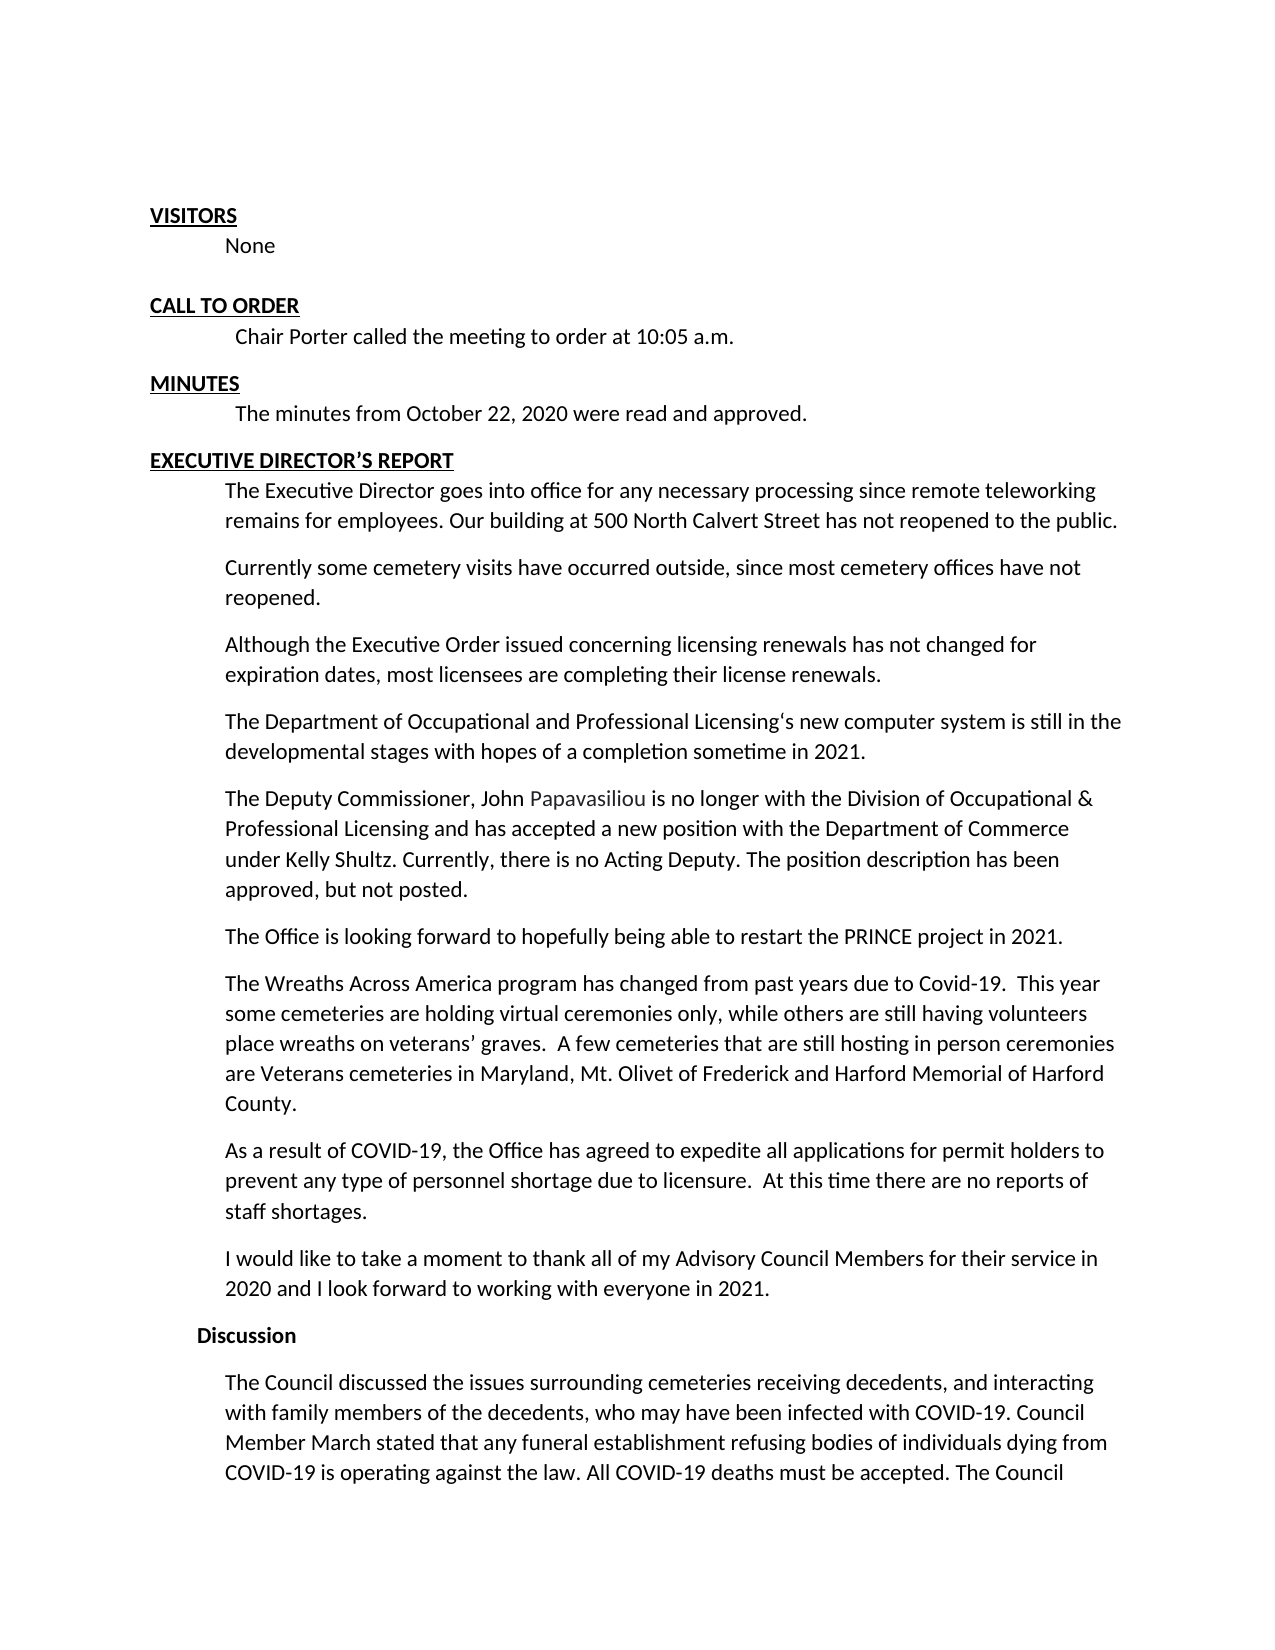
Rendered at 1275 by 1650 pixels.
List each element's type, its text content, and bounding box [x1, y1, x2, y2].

text EXECUTIVE DIRECTOR’S REPORT [150, 446, 1125, 474]
text VISITORS [150, 201, 1125, 229]
text Discussion [197, 1321, 1125, 1349]
text The Wreaths Across America program has changed from past years due to Covid-19. This year some cemeteries are holding virtual ceremonies only, while others are still having volunteers place wreaths on veterans’ graves. A few cemeteries that are still hosting in person ceremonies are Veterans cemeteries in Maryland, Mt. Olivet of Frederick and Harford Memorial of Harford County. [225, 969, 1125, 1118]
text Currently some cemetery visits have occurred outside, since most cemetery offices have not reopened. [225, 553, 1125, 611]
text The Executive Director goes into office for any necessary processing since remote teleworking remains for employees. Our building at 500 North Calvert Street has not reopened to the public. [225, 476, 1125, 534]
text Although the Executive Order issued concerning licensing renewals has not changed for expiration dates, most licensees are completing their license renewals. [225, 630, 1125, 688]
text The minutes from October 22, 2020 were read and approved. [150, 399, 1125, 427]
text MINUTES [150, 369, 1125, 397]
text Chair Porter called the meeting to order at 10:05 a.m. [150, 322, 1125, 350]
text None [150, 231, 1125, 259]
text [225, 1368, 1125, 1486]
text I would like to take a moment to thank all of my Advisory Council Members for their service in 2020 and I look forward to working with everyone in 2021. [225, 1244, 1125, 1302]
text The Department of Occupational and Professional Licensing‘s new computer system is still in the developmental stages with hopes of a completion sometime in 2021. [225, 707, 1125, 766]
text The Deputy Commissioner, John Papavasiliou is no longer with the Division of Occupational & Professional Licensing and has accepted a new position with the Department of Commerce under Kelly Shultz. Currently, there is no Acting Deputy. The position description has been approved, but not posted. [225, 784, 1125, 903]
text As a result of COVID-19, the Office has agreed to expedite all applications for permit holders to prevent any type of personnel shortage due to licensure. At this time there are no reports of staff shortages. [225, 1136, 1125, 1225]
text The Office is looking forward to hopefully being able to restart the PRINCE project in 2021. [197, 922, 1125, 950]
text CALL TO ORDER [150, 292, 1125, 320]
